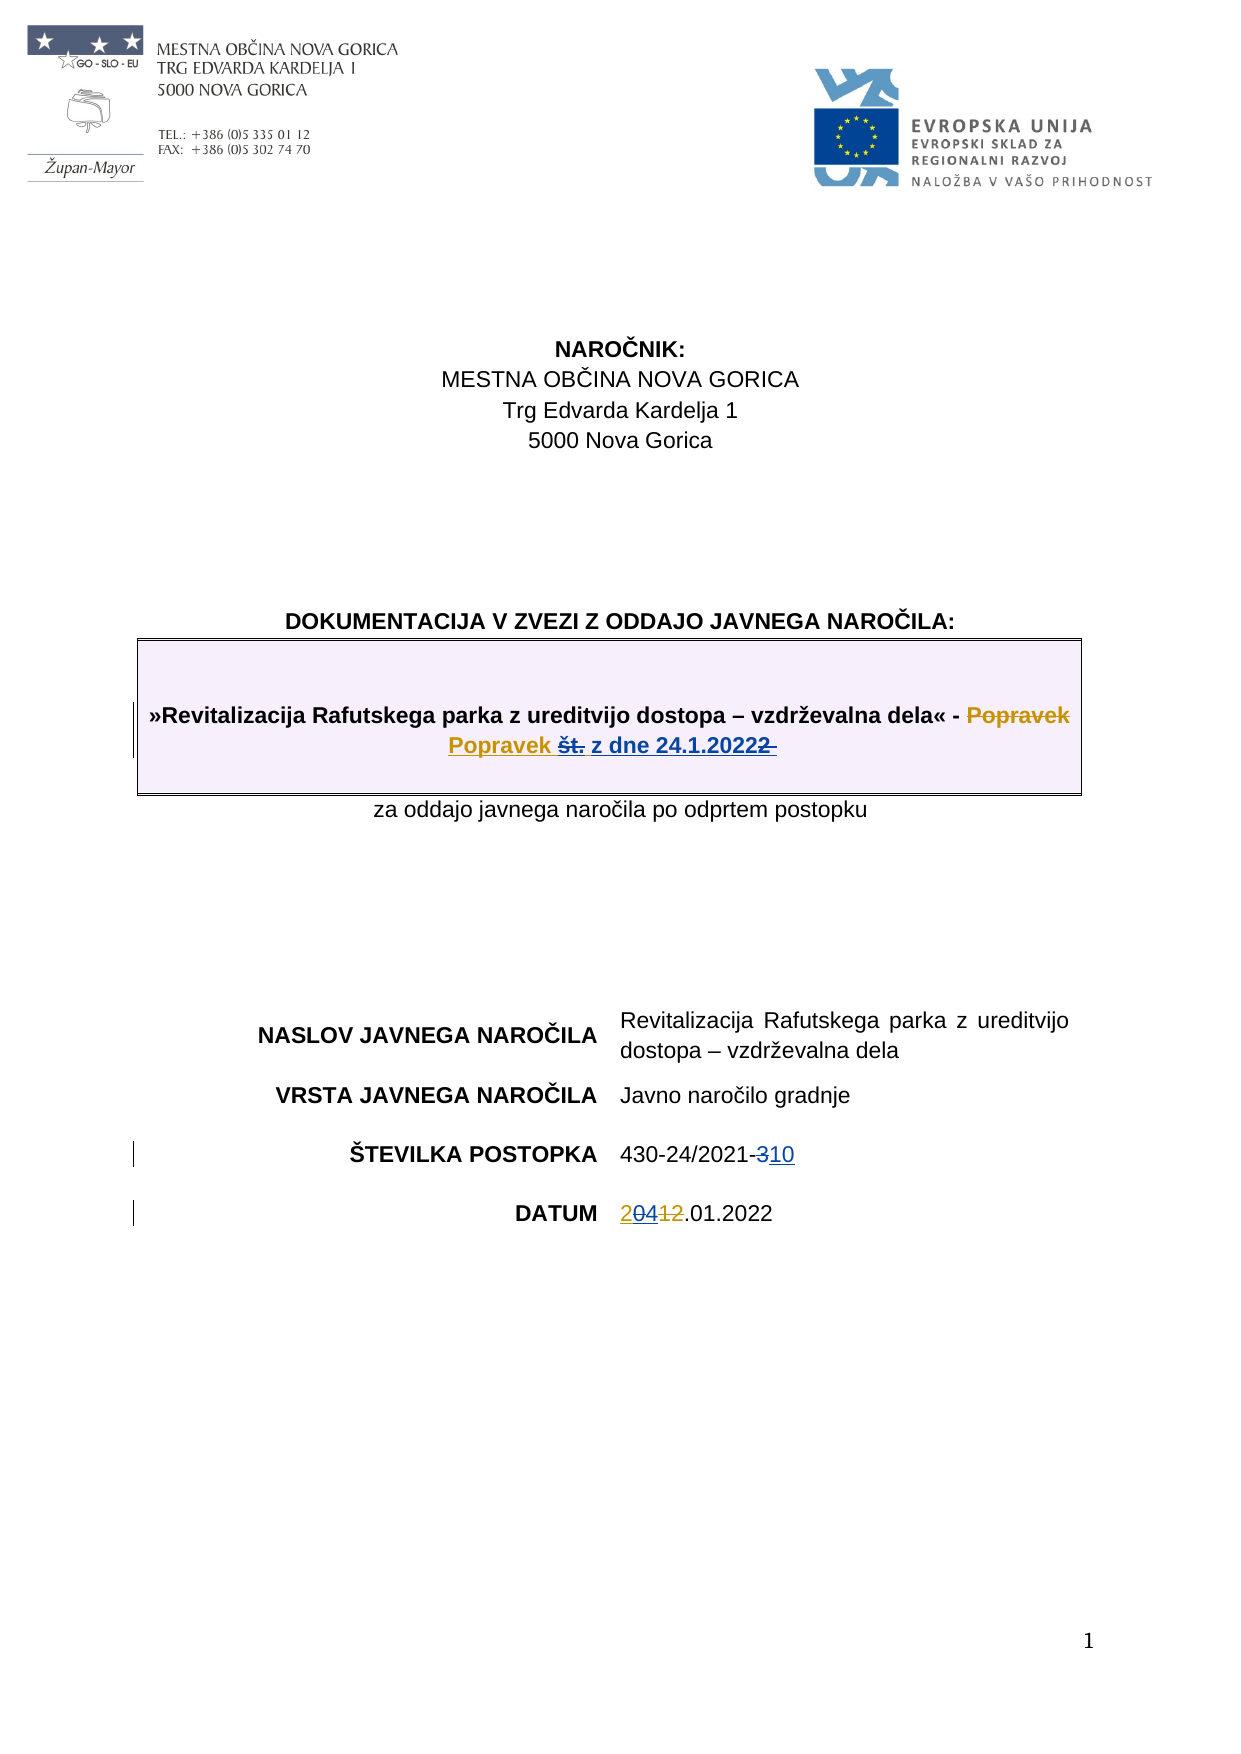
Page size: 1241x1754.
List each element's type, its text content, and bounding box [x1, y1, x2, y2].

text za oddajo javnega naročila po odprtem postopku [148, 796, 1092, 822]
table_cell Javno naročilo gradnje [609, 1068, 1081, 1127]
text NAROČNIK: [148, 336, 1092, 363]
table_header »Revitalizacija Rafutskega parka z ureditvijo dostopa – vzdrževalna dela« - [138, 641, 1081, 792]
picture [727, 18, 1196, 244]
table_cell .01.2022 [609, 1186, 1081, 1245]
table_cell DATUM [137, 1186, 609, 1245]
table_header NASLOV JAVNEGA NAROČILA [137, 1007, 609, 1067]
table_cell ŠTEVILKA POSTOPKA [137, 1127, 609, 1186]
table_header Revitalizacija Rafutskega parka z ureditvijo dostopa – vzdrževalna dela [609, 1007, 1081, 1067]
table_cell 430-24/2021- [609, 1127, 1081, 1186]
picture [27, 25, 398, 182]
text MESTNA OBČINA NOVA GORICA [148, 366, 1092, 393]
text DOKUMENTACIJA V ZVEZI Z ODDAJO JAVNEGA NAROČILA: [148, 608, 1092, 634]
text 5000 Nova Gorica [148, 427, 1092, 453]
text Trg Edvarda Kardelja 1 [148, 397, 1092, 423]
table_cell VRSTA JAVNEGA NAROČILA [137, 1068, 609, 1127]
